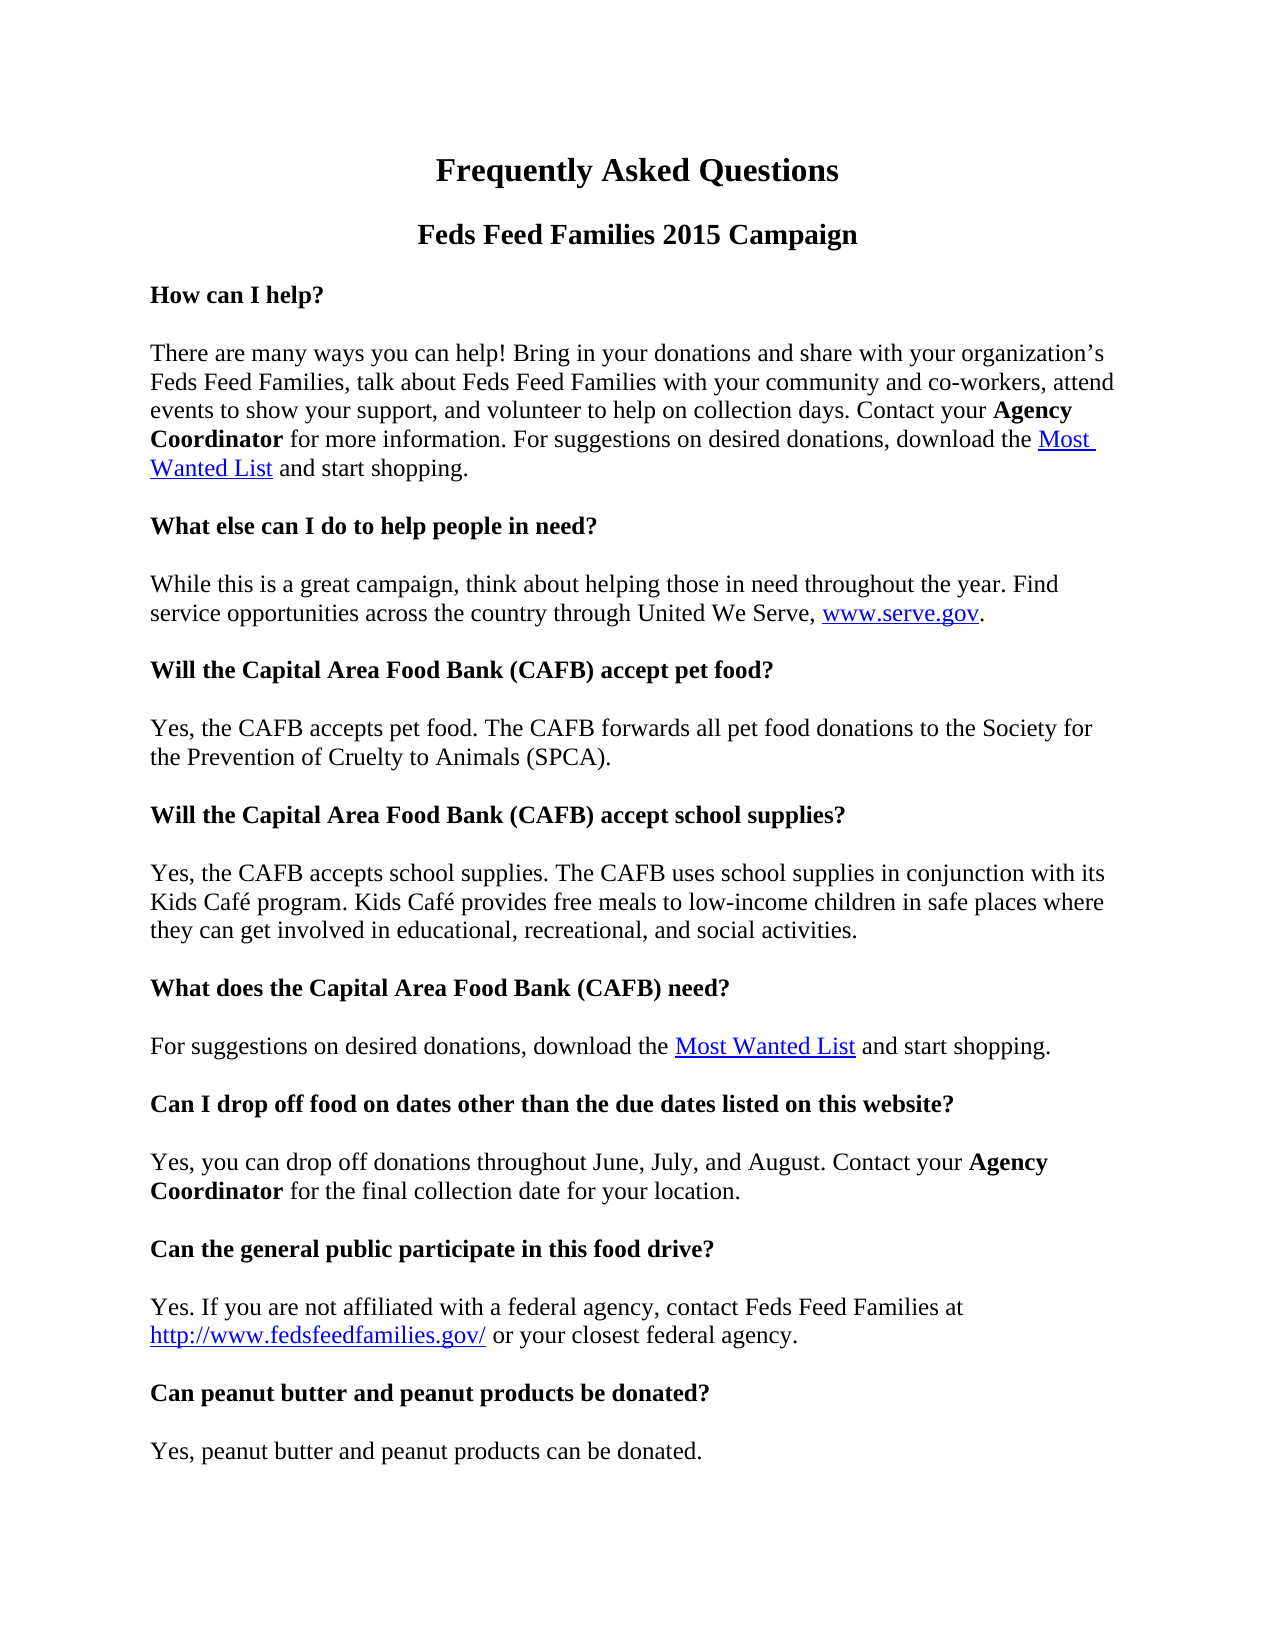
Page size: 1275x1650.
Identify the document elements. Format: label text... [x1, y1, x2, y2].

text Can I drop off food on dates other than the due dates listed on this website? [150, 1089, 1125, 1118]
text How can I help? [150, 280, 1125, 309]
text Frequently Asked Questions [150, 150, 1125, 188]
text What else can I do to help people in need? [150, 511, 1125, 540]
text There are many ways you can help! Bring in your donations and share with your organization’s Feds Feed Families, talk about Feds Feed Families with your community and co-workers, attend events to show your support, and volunteer to help on collection days. Contact your Agency Coordinator for more information. For suggestions on desired donations, download the Most Wanted List and start shopping. [150, 338, 1125, 482]
text Can peanut butter and peanut products be donated? [150, 1378, 1125, 1407]
text For suggestions on desired donations, download the Most Wanted List and start shopping. [150, 1031, 1125, 1060]
text Yes, peanut butter and peanut products can be donated. [150, 1436, 1125, 1465]
text Will the Capital Area Food Bank (CAFB) accept pet food? [150, 656, 1125, 684]
text Feds Feed Families 2015 Campaign [150, 217, 1125, 251]
text What does the Capital Area Food Bank (CAFB) need? [150, 973, 1125, 1002]
text While this is a great campaign, think about helping those in need throughout the year. Find service opportunities across the country through United We Serve, www.serve.gov. [150, 569, 1125, 626]
text Yes, the CAFB accepts school supplies. The CAFB uses school supplies in conjunction with its Kids Café program. Kids Café provides free meals to low-income children in safe places where they can get involved in educational, recreational, and social activities. [150, 858, 1125, 944]
text Yes, the CAFB accepts pet food. The CAFB forwards all pet food donations to the Society for the Prevention of Cruelty to Animals (SPCA). [150, 713, 1125, 771]
text Can the general public participate in this food drive? [150, 1234, 1125, 1263]
text Yes. If you are not affiliated with a federal agency, contact Feds Feed Families at http://www.fedsfeedfamilies.gov/ or your closest federal agency. [150, 1292, 1125, 1349]
text Will the Capital Area Food Bank (CAFB) accept school supplies? [150, 800, 1125, 829]
text Yes, you can drop off donations throughout June, July, and August. Contact your Agency Coordinator for the final collection date for your location. [150, 1147, 1125, 1205]
